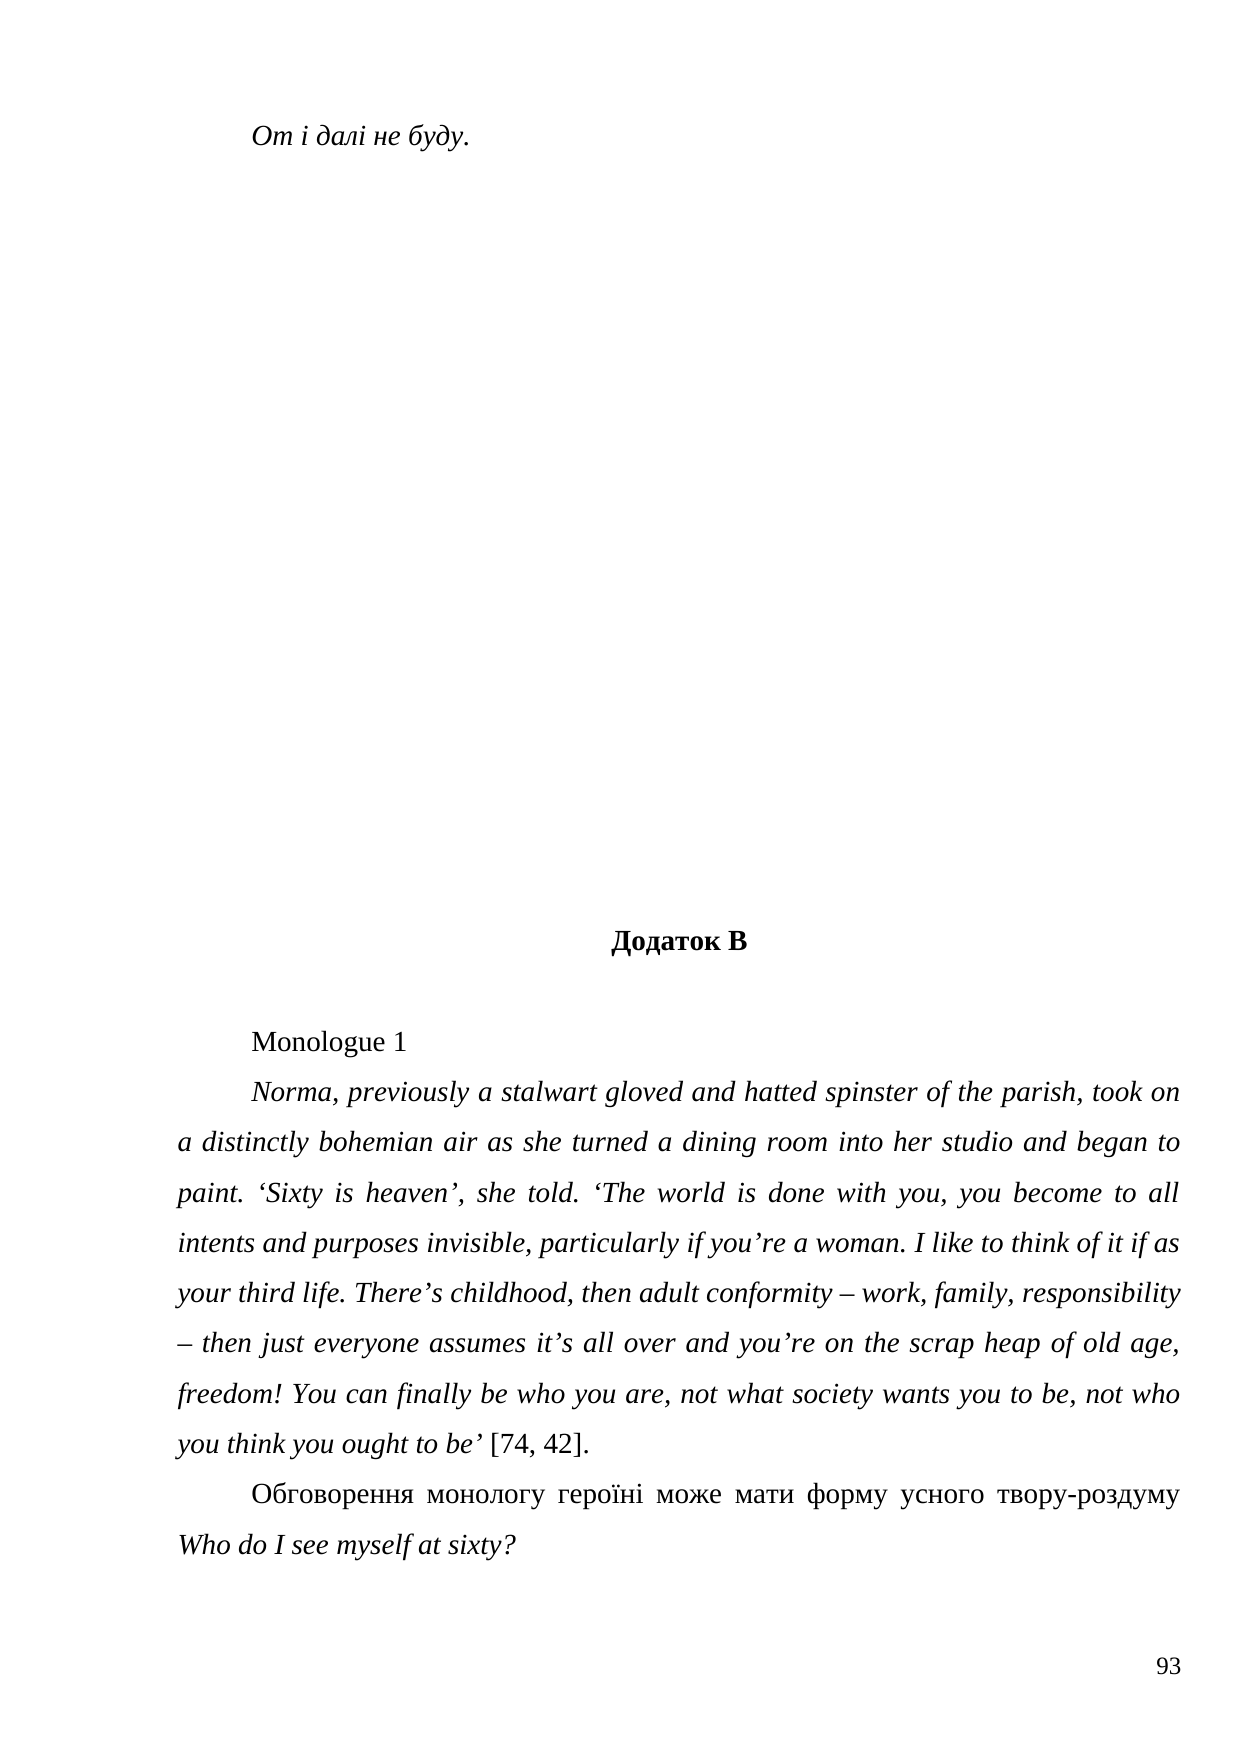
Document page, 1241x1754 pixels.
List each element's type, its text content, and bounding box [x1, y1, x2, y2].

text Norma, previously a stalwart gloved and hatted spinster of the parish, took on a distinctly bohemian air as she turned a dining room into her studio and began to paint. ‘Sixty is heaven’, she told. ‘The world is done with you, you become to all intents and purposes invisible, particularly if you’re a woman. I like to think of it if as your third life. There’s childhood, then adult conformity – work, family, responsibility – then just everyone assumes it’s all over and you’re on the scrap heap of old age, freedom! You can finally be who you are, not what society wants you to be, not who you think you ought to be’ [74, 42]. [177, 1074, 1181, 1460]
text Обговорення монологу героїні може мати форму усного твору-роздуму Who do I see myself at sixty? [177, 1477, 1181, 1560]
text От і далі не буду. [177, 118, 1181, 152]
text Monologue 1 [177, 1024, 1181, 1057]
text Додаток В [177, 923, 1181, 957]
